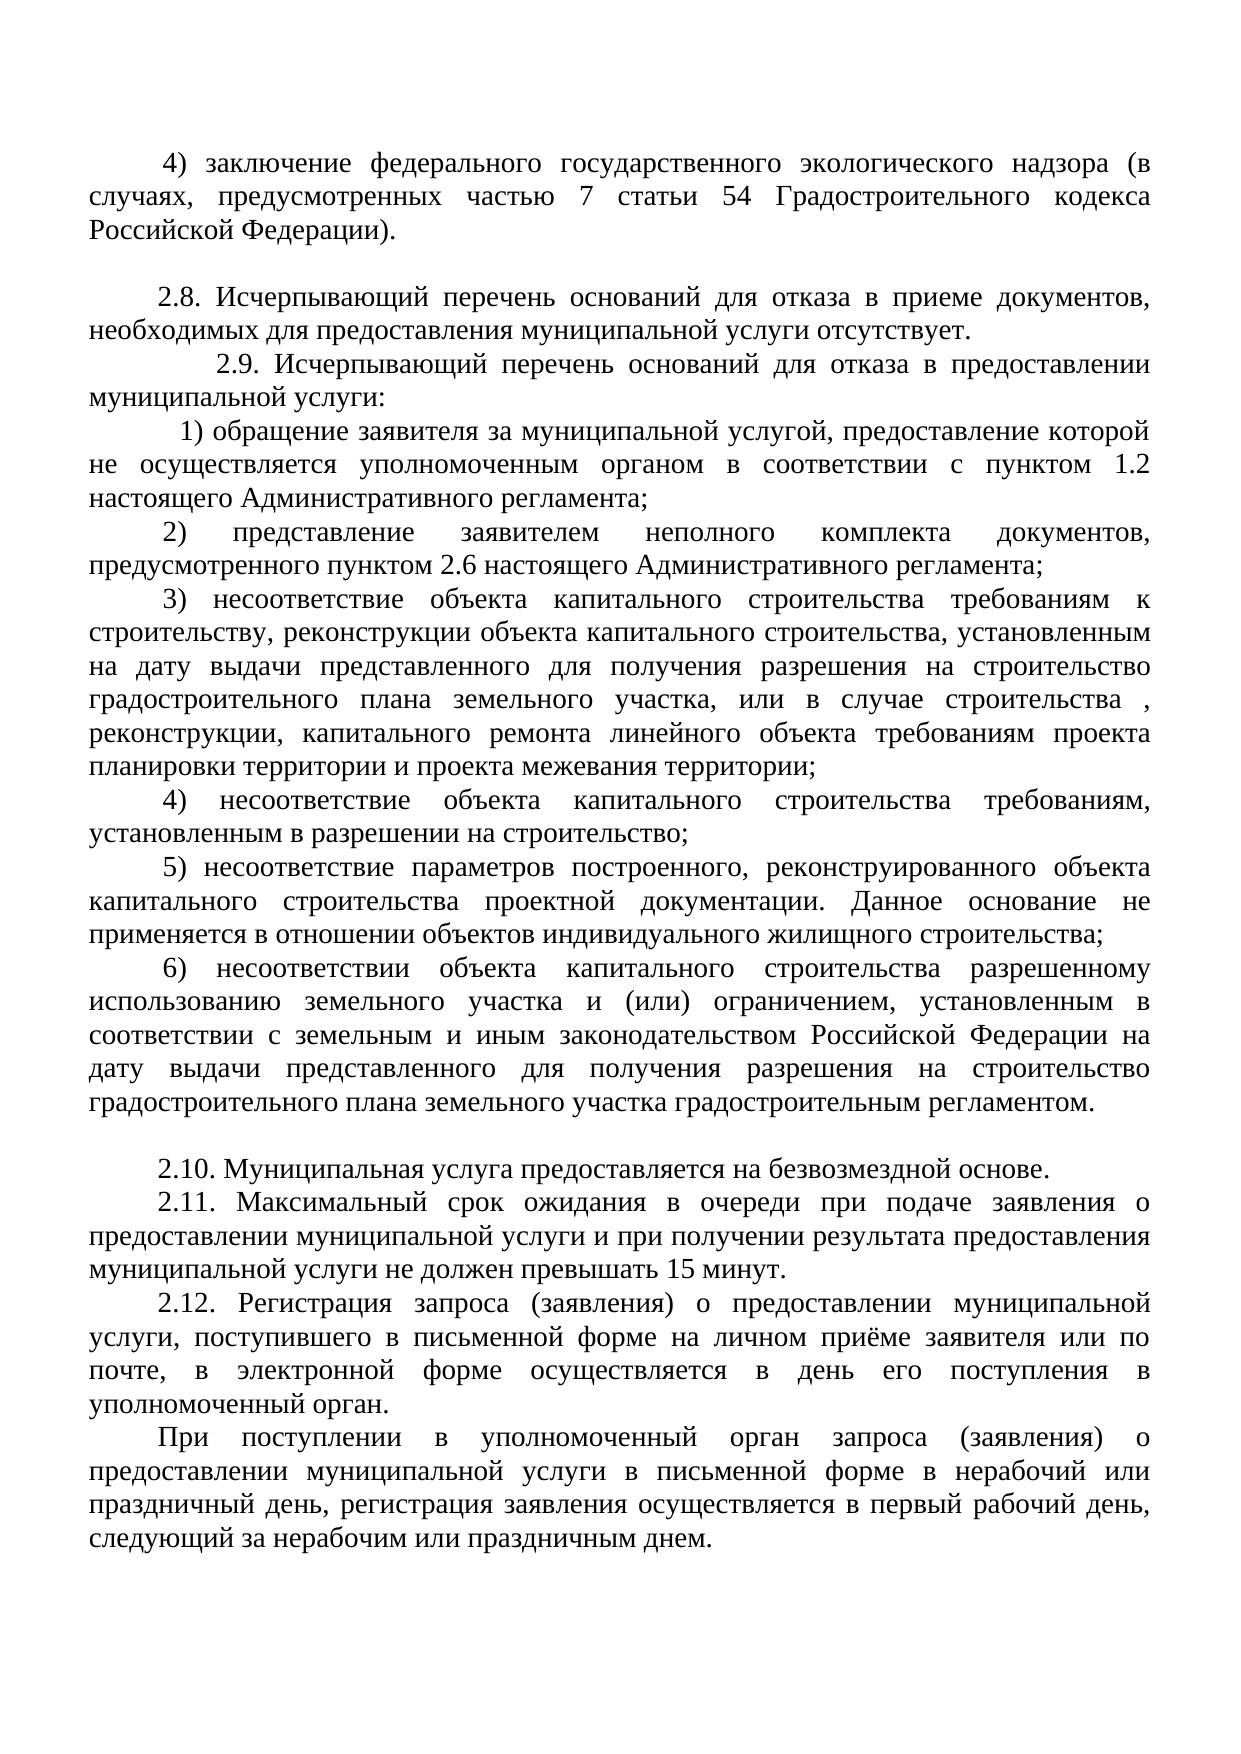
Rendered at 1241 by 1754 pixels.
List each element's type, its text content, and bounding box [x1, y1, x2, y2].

text 5) несоответствие параметров построенного, реконструированного объекта капитального строительства проектной документации. Данное основание не применяется в отношении объектов индивидуального жилищного строительства; [89, 849, 1152, 950]
text 2) представление заявителем неполного комплекта документов, предусмотренного пунктом 2.6 настоящего Административного регламента; [89, 514, 1152, 581]
text 4) заключение федерального государственного экологического надзора (в случаях, предусмотренных частью 7 статьи 54 Градостроительного кодекса Российской Федерации). [89, 145, 1152, 245]
text 2.10. Муниципальная услуга предоставляется на безвозмездной основе. [89, 1151, 1152, 1184]
text 6) несоответствии объекта капитального строительства разрешенному использованию земельного участка и (или) ограничением, установленным в соответствии с земельным и иным законодательством Российской Федерации на дату выдачи представленного для получения разрешения на строительство градостроительного плана земельного участка градостроительным регламентом. [89, 950, 1152, 1117]
text 4) несоответствие объекта капитального строительства требованиям, установленным в разрешении на строительство; [89, 782, 1152, 849]
text При поступлении в уполномоченный орган запроса (заявления) о предоставлении муниципальной услуги в письменной форме в нерабочий или праздничный день, регистрация заявления осуществляется в первый рабочий день, следующий за нерабочим или праздничным днем. [89, 1419, 1152, 1553]
text 2.11. Максимальный срок ожидания в очереди при подаче заявления о предоставлении муниципальной услуги и при получении результата предоставления муниципальной услуги не должен превышать 15 минут. [89, 1184, 1152, 1285]
text 2.8. Исчерпывающий перечень оснований для отказа в приеме документов, необходимых для предоставления муниципальной услуги отсутствует. [89, 279, 1152, 346]
text 3) несоответствие объекта капитального строительства требованиям к строительству, реконструкции объекта капитального строительства, установленным на дату выдачи представленного для получения разрешения на строительство градостроительного плана земельного участка, или в случае строительства , реконструкции, капитального ремонта линейного объекта требованиям проекта планировки территории и проекта межевания территории; [89, 581, 1152, 782]
text 2.9. Исчерпывающий перечень оснований для отказа в предоставлении муниципальной услуги: [89, 346, 1152, 413]
text 1) обращение заявителя за муниципальной услугой, предоставление которой не осуществляется уполномоченным органом в соответствии с пунктом 1.2 настоящего Административного регламента; [89, 413, 1152, 514]
text 2.12. Регистрация запроса (заявления) о предоставлении муниципальной услуги, поступившего в письменной форме на личном приёме заявителя или по почте, в электронной форме осуществляется в день его поступления в уполномоченный орган. [89, 1285, 1152, 1419]
